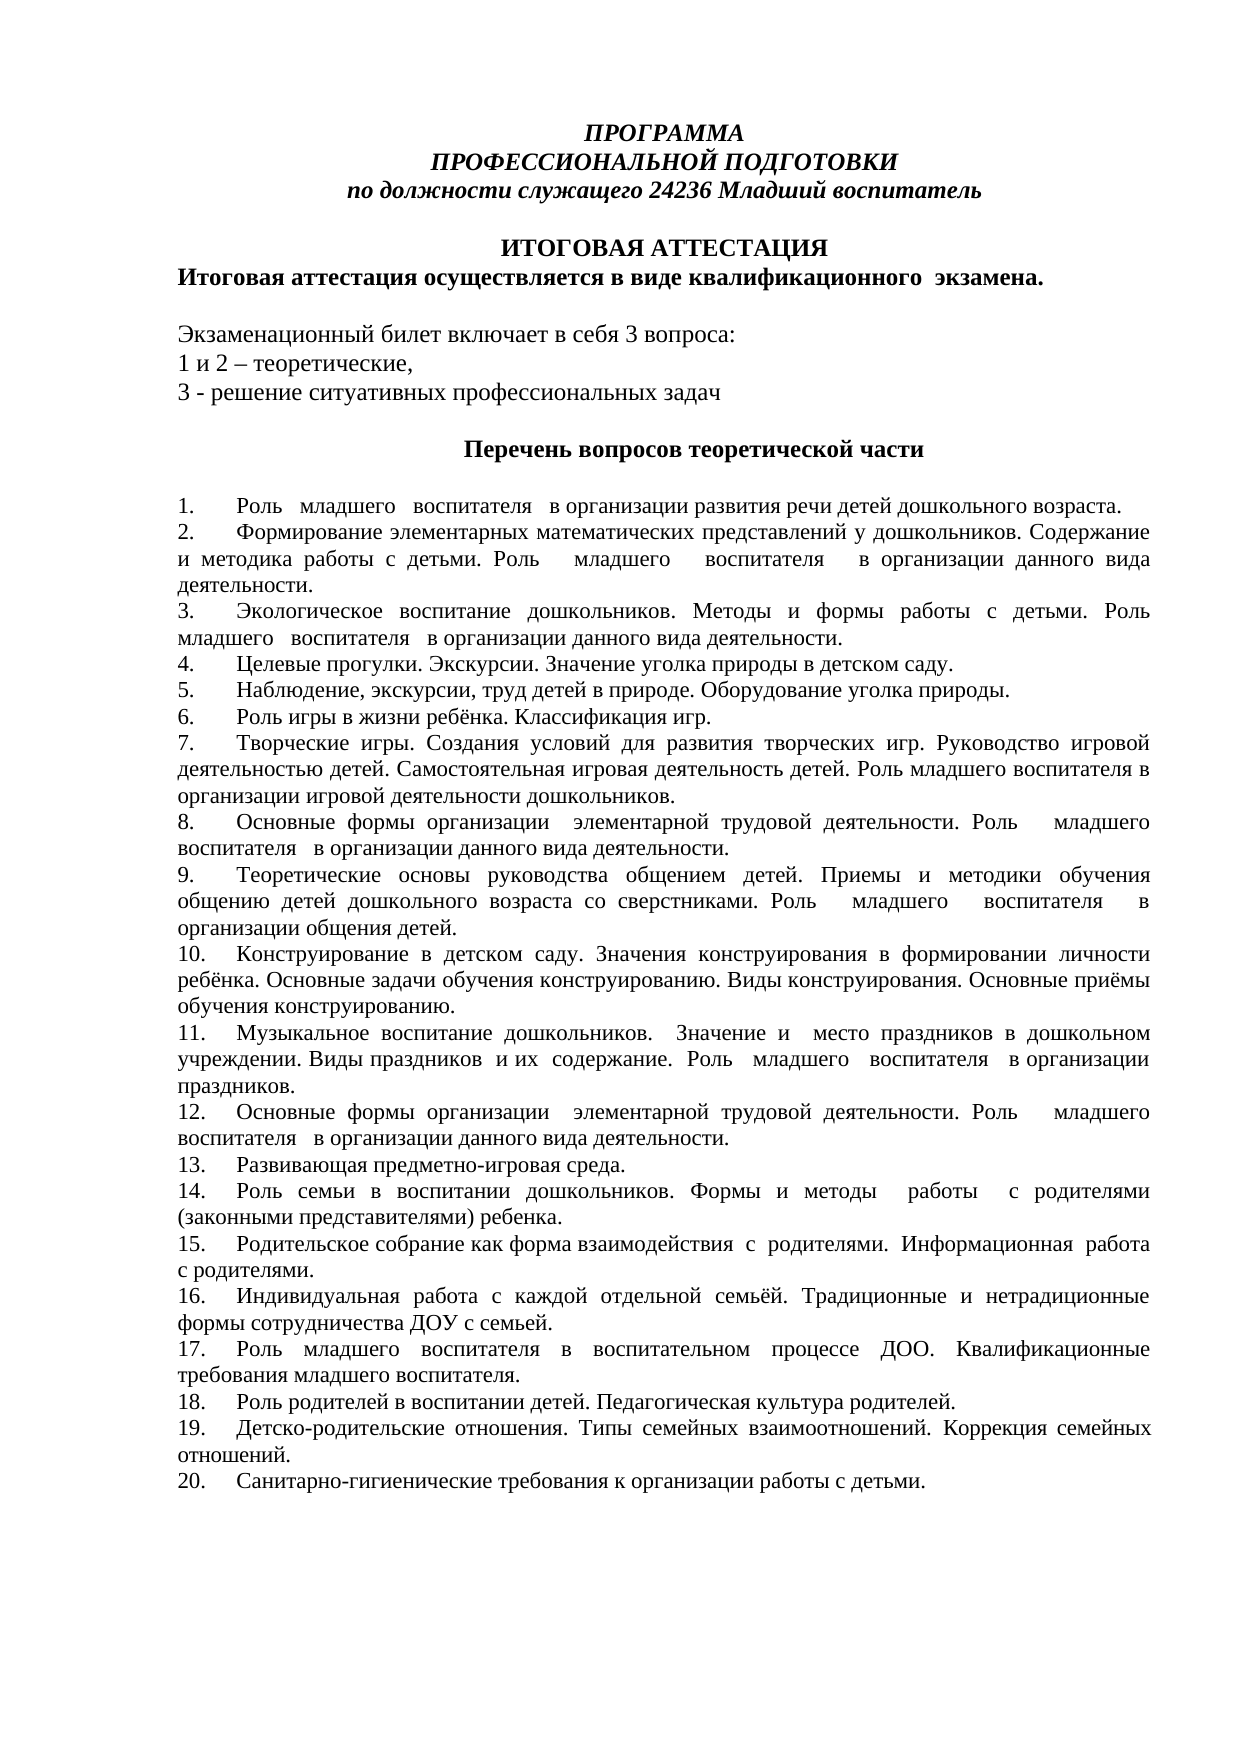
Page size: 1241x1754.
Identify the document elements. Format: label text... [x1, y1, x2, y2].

list Целевые прогулки. Экскурсии. Значение уголка природы в детском саду. [177, 650, 1152, 676]
list Основные формы организации элементарной трудовой деятельности. Роль младшего воспитателя в организации данного вида деятельности. [177, 808, 1152, 861]
text ПРОГРАММА [177, 118, 1152, 147]
list Роль младшего воспитателя в организации развития речи детей дошкольного возраста. [177, 492, 1152, 518]
list Развивающая предметно-игровая среда. [177, 1151, 1152, 1177]
text ПРОФЕССИОНАЛЬНОЙ ПОДГОТОВКИ [177, 147, 1152, 176]
text по должности служащего 24236 Младший воспитатель [177, 176, 1152, 204]
list Индивидуальная работа с каждой отдельной семьёй. Традиционные и нетрадиционные формы сотрудничества ДОУ с семьей. [177, 1282, 1152, 1335]
list Роль игры в жизни ребёнка. Классификация игр. [177, 703, 1152, 729]
list Роль семьи в воспитании дошкольников. Формы и методы работы с родителями (законными представителями) ребенка. [177, 1177, 1152, 1230]
text ИТОГОВАЯ АТТЕСТАЦИЯ [177, 233, 1152, 262]
list Экологическое воспитание дошкольников. Методы и формы работы с детьми. Роль младшего воспитателя в организации данного вида деятельности. [177, 597, 1152, 650]
list Наблюдение, экскурсии, труд детей в природе. Оборудование уголка природы. [177, 676, 1152, 703]
list Роль младшего воспитателя в воспитательном процессе ДОО. Квалификационные требования младшего воспитателя. [177, 1335, 1152, 1388]
list Основные формы организации элементарной трудовой деятельности. Роль младшего воспитателя в организации данного вида деятельности. [177, 1098, 1152, 1151]
text Перечень вопросов теоретической части [177, 434, 1152, 463]
list Творческие игры. Создания условий для развития творческих игр. Руководство игровой деятельностью детей. Самостоятельная игровая деятельность детей. Роль младшего воспитателя в организации игровой деятельности дошкольников. [177, 729, 1152, 808]
text Итоговая аттестация осуществляется в виде квалификационного экзамена. [177, 262, 1152, 291]
list Детско-родительские отношения. Типы семейных взаимоотношений. Коррекция семейных отношений. [177, 1414, 1152, 1467]
list Роль родителей в воспитании детей. Педагогическая культура родителей. [177, 1388, 1152, 1414]
list Родительское собрание как форма взаимодействия с родителями. Информационная работа с родителями. [177, 1230, 1152, 1282]
list Теоретические основы руководства общением детей. Приемы и методики обучения общению детей дошкольного возраста со сверстниками. Роль младшего воспитателя в организации общения детей. [177, 861, 1152, 940]
list Формирование элементарных математических представлений у дошкольников. Содержание и методика работы с детьми. Роль младшего воспитателя в организации данного вида деятельности. [177, 518, 1152, 597]
list Конструирование в детском саду. Значения конструирования в формировании личности ребёнка. Основные задачи обучения конструированию. Виды конструирования. Основные приёмы обучения конструированию. [177, 940, 1152, 1019]
text Экзаменационный билет включает в себя 3 вопроса: [177, 319, 1152, 348]
list Санитарно-гигиенические требования к организации работы с детьми. [177, 1467, 1152, 1493]
list Музыкальное воспитание дошкольников. Значение и место праздников в дошкольном учреждении. Виды праздников и их содержание. Роль младшего воспитателя в организации праздников. [177, 1019, 1152, 1098]
text 3 - решение ситуативных профессиональных задач [177, 377, 1152, 406]
text 1 и 2 – теоретические, [177, 348, 1152, 377]
